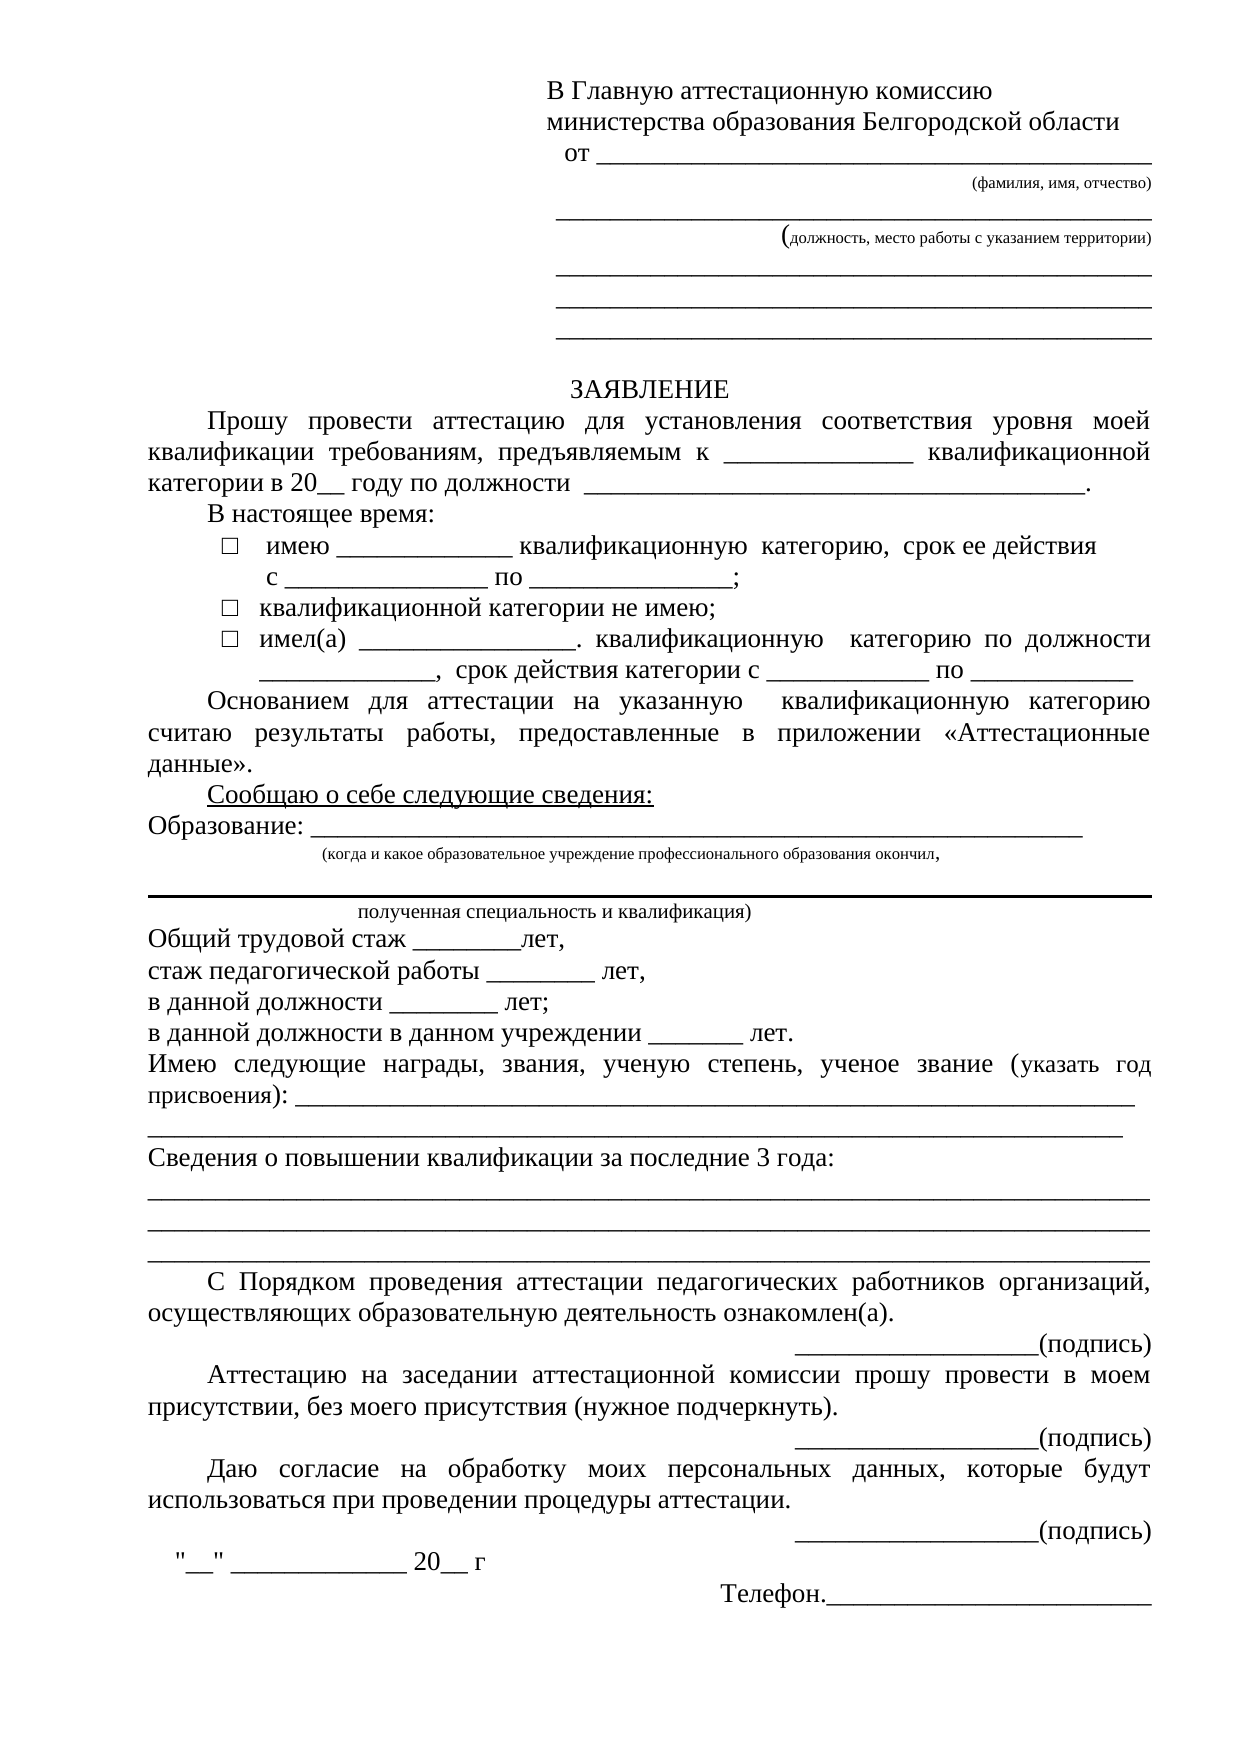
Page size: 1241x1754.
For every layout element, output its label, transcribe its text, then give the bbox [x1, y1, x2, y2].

text ____________________________________________ [148, 192, 1152, 223]
text Сообщаю о себе следующие сведения: [148, 778, 1152, 809]
text (когда и какое образовательное учреждение профессионального образования окончил, [148, 840, 1152, 864]
text (фамилия, имя, отчество) [148, 167, 1152, 192]
text ____________________________________________ [148, 311, 1152, 342]
text __________________(подпись) [148, 1421, 1152, 1452]
list квалификационной категории не имею; [222, 591, 1152, 622]
text Даю согласие на обработку моих персональных данных, которые будут использоваться при проведении процедуры аттестации. [148, 1452, 1152, 1514]
text Прошу провести аттестацию для установления соответствия уровня моей квалификации требованиям, предъявляемым к ______________ квалификационной категории в 20__ году по должности _____________________________________. [148, 404, 1152, 498]
text полученная специальность и квалификация) [148, 898, 1152, 923]
text ____________________________________________ [148, 279, 1152, 311]
text в данной должности ________ лет; [148, 985, 1152, 1016]
text В Главную аттестационную комиссию министерства образования Белгородской области [546, 74, 1152, 136]
text Образование: _________________________________________________________ [148, 809, 1152, 840]
text Имею следующие награды, звания, ученую степень, ученое звание (указать год присвоения): ______________________________________________________________ [148, 1047, 1152, 1109]
text ________________________________________________________________________ [148, 1109, 1152, 1141]
text В настоящее время: [148, 498, 1152, 529]
list имею _____________ квалификационную категорию, срок ее действия [222, 529, 1152, 560]
text Аттестацию на заседании аттестационной комиссии прошу провести в моем присутствии, без моего присутствия (нужное подчеркнуть). [148, 1359, 1152, 1421]
text Общий трудовой стаж ________лет, [148, 923, 1152, 954]
text стаж педагогической работы ________ лет, [148, 954, 1152, 985]
text С Порядком проведения аттестации педагогических работников организаций, осуществляющих образовательную деятельность ознакомлен(а). [148, 1265, 1152, 1327]
text "__" _____________ 20__ г [148, 1546, 1152, 1577]
text (должность, место работы с указанием территории) [148, 223, 1152, 248]
text ____________________________________________ [148, 248, 1152, 279]
text в данной должности в данном учреждении _______ лет. [148, 1016, 1152, 1047]
list имел(а) ________________. квалификационную категорию по должности _____________, срок действия категории с ____________ по ____________ [222, 622, 1152, 684]
text Телефон.________________________ [148, 1577, 1152, 1608]
text __________________(подпись) [148, 1514, 1152, 1546]
text от _________________________________________ [148, 136, 1152, 167]
text ЗАЯВЛЕНИЕ [148, 373, 1152, 404]
text Основанием для аттестации на указанную квалификационную категорию считаю результаты работы, предоставленные в приложении «Аттестационные данные». [148, 684, 1152, 778]
text с _______________ по _______________; [259, 560, 1152, 591]
text __________________(подпись) [148, 1327, 1152, 1359]
text Сведения о повышении квалификации за последние 3 года: ______________________________________________________________________________________________________________________________________________________________________________________________________________________________ [148, 1141, 1152, 1265]
